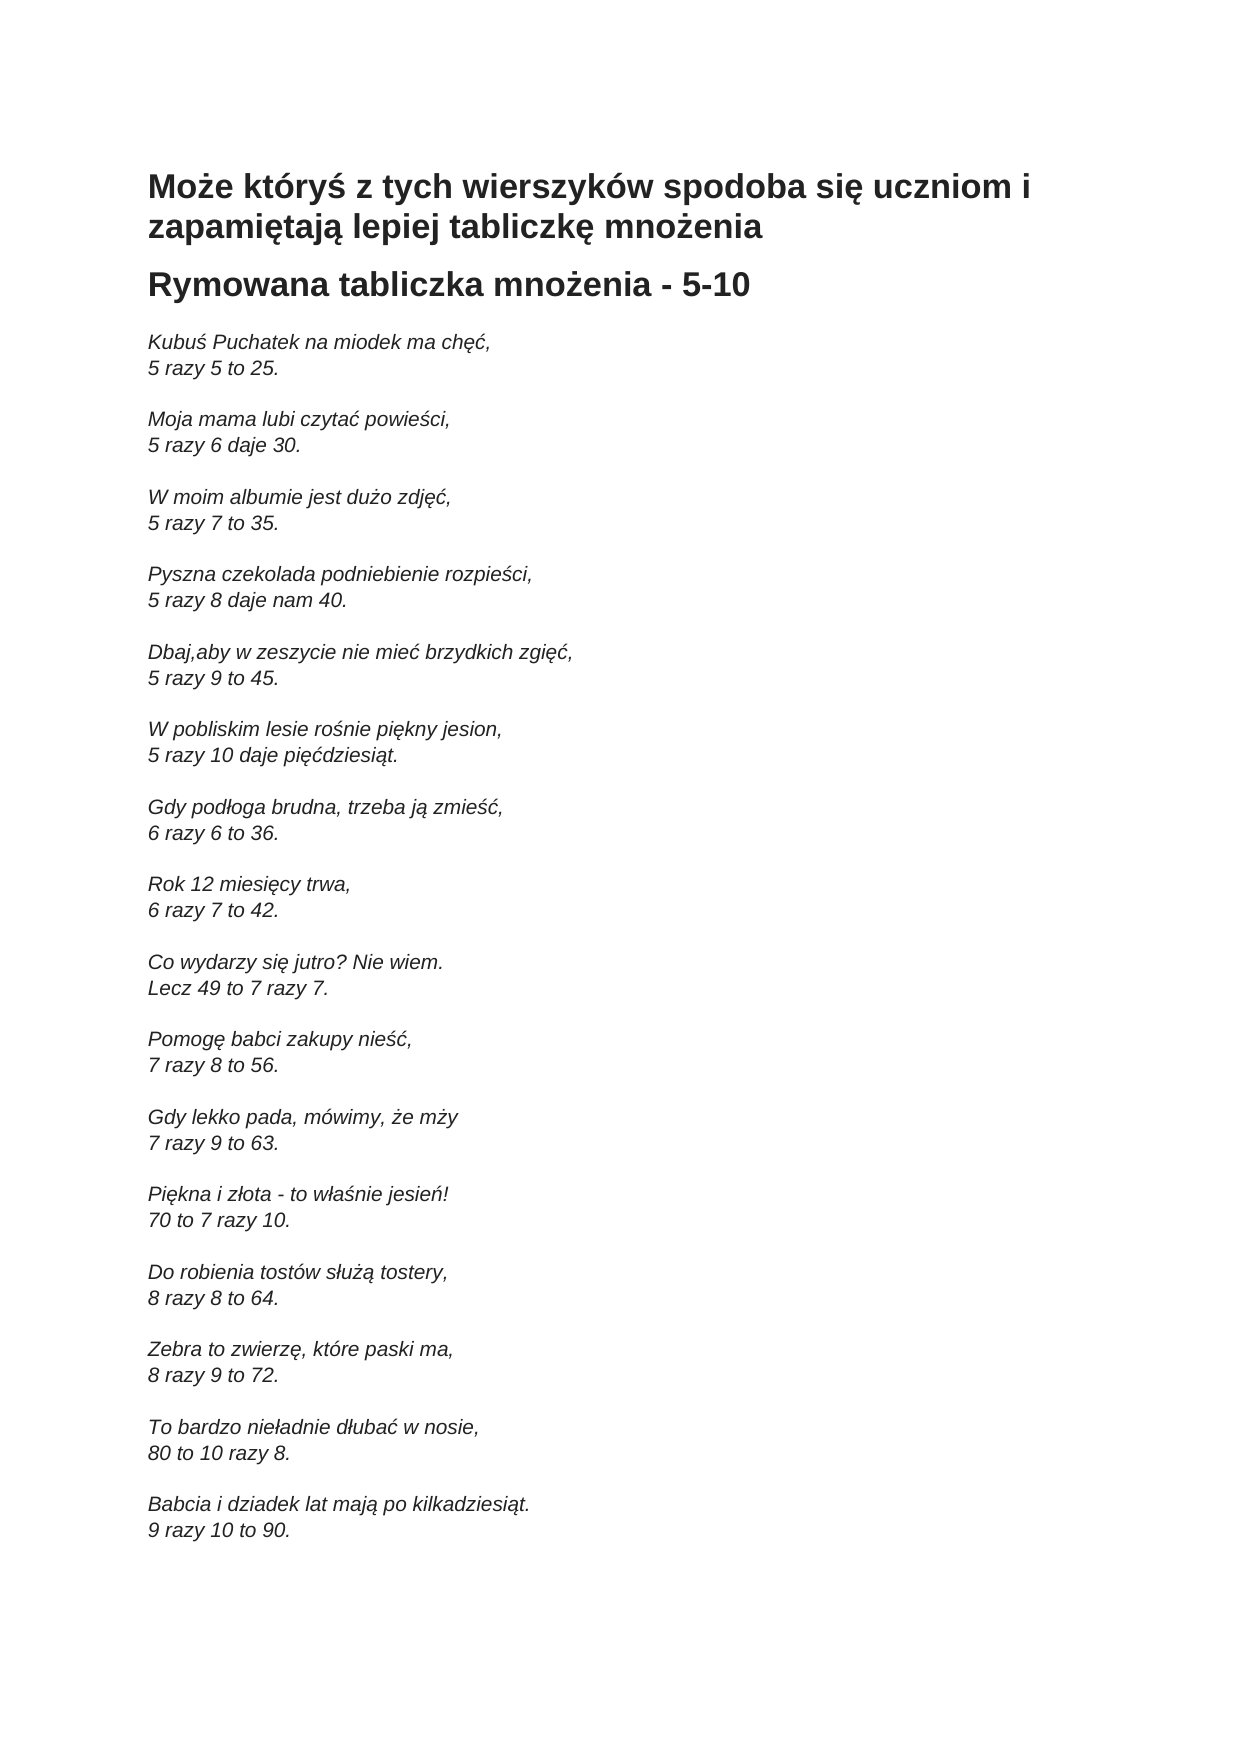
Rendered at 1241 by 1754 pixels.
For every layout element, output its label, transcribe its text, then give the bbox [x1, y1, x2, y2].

text Może któryś z tych wierszyków spodoba się uczniom i zapamiętają lepiej tabliczkę mnożenia [148, 166, 1093, 246]
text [148, 304, 1093, 1568]
text Rymowana tabliczka mnożenia - 5-10 [148, 264, 1093, 304]
